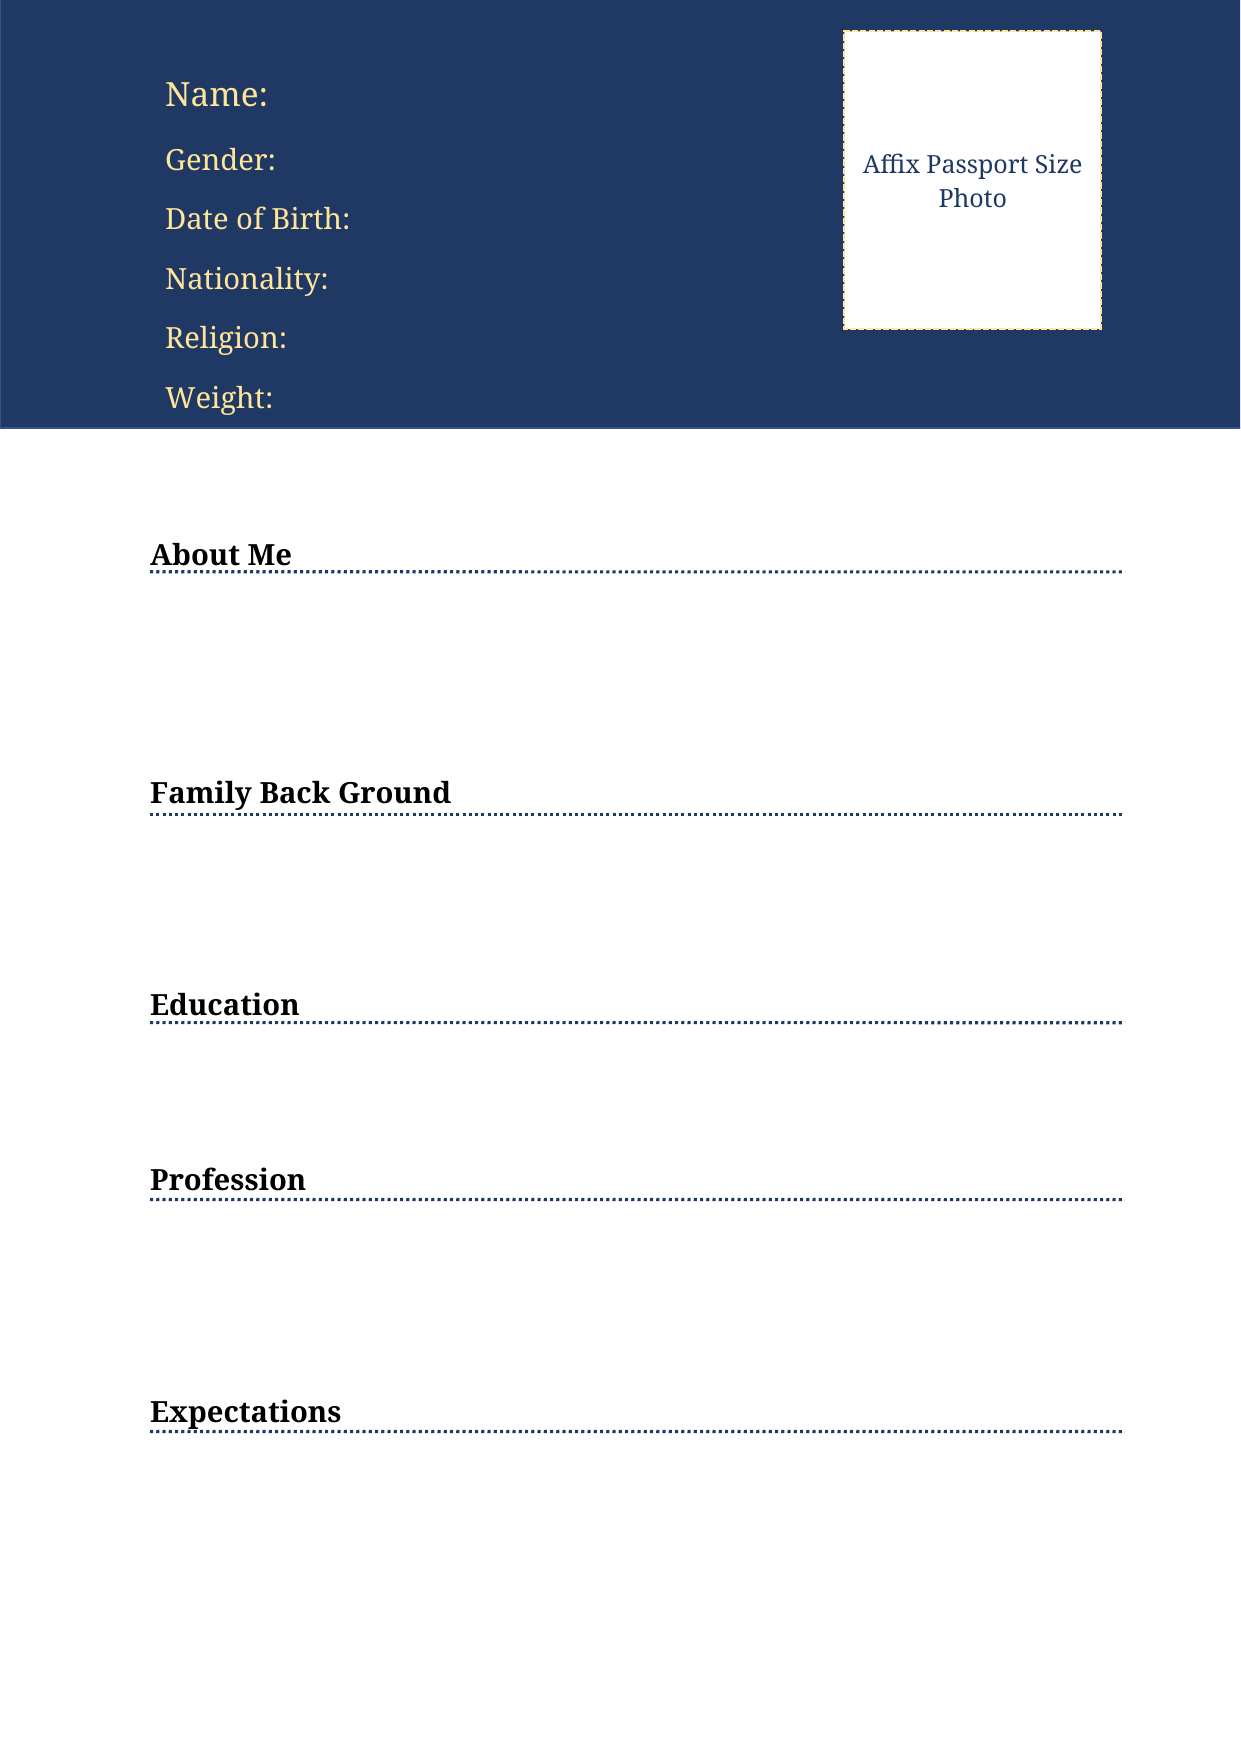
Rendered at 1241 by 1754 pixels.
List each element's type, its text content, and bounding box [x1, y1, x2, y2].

text About Me [150, 534, 1090, 573]
text Family Back Ground [150, 772, 1090, 812]
text Profession [150, 1159, 1090, 1199]
text Expectations [150, 1391, 1090, 1431]
text Education [150, 984, 1090, 1024]
